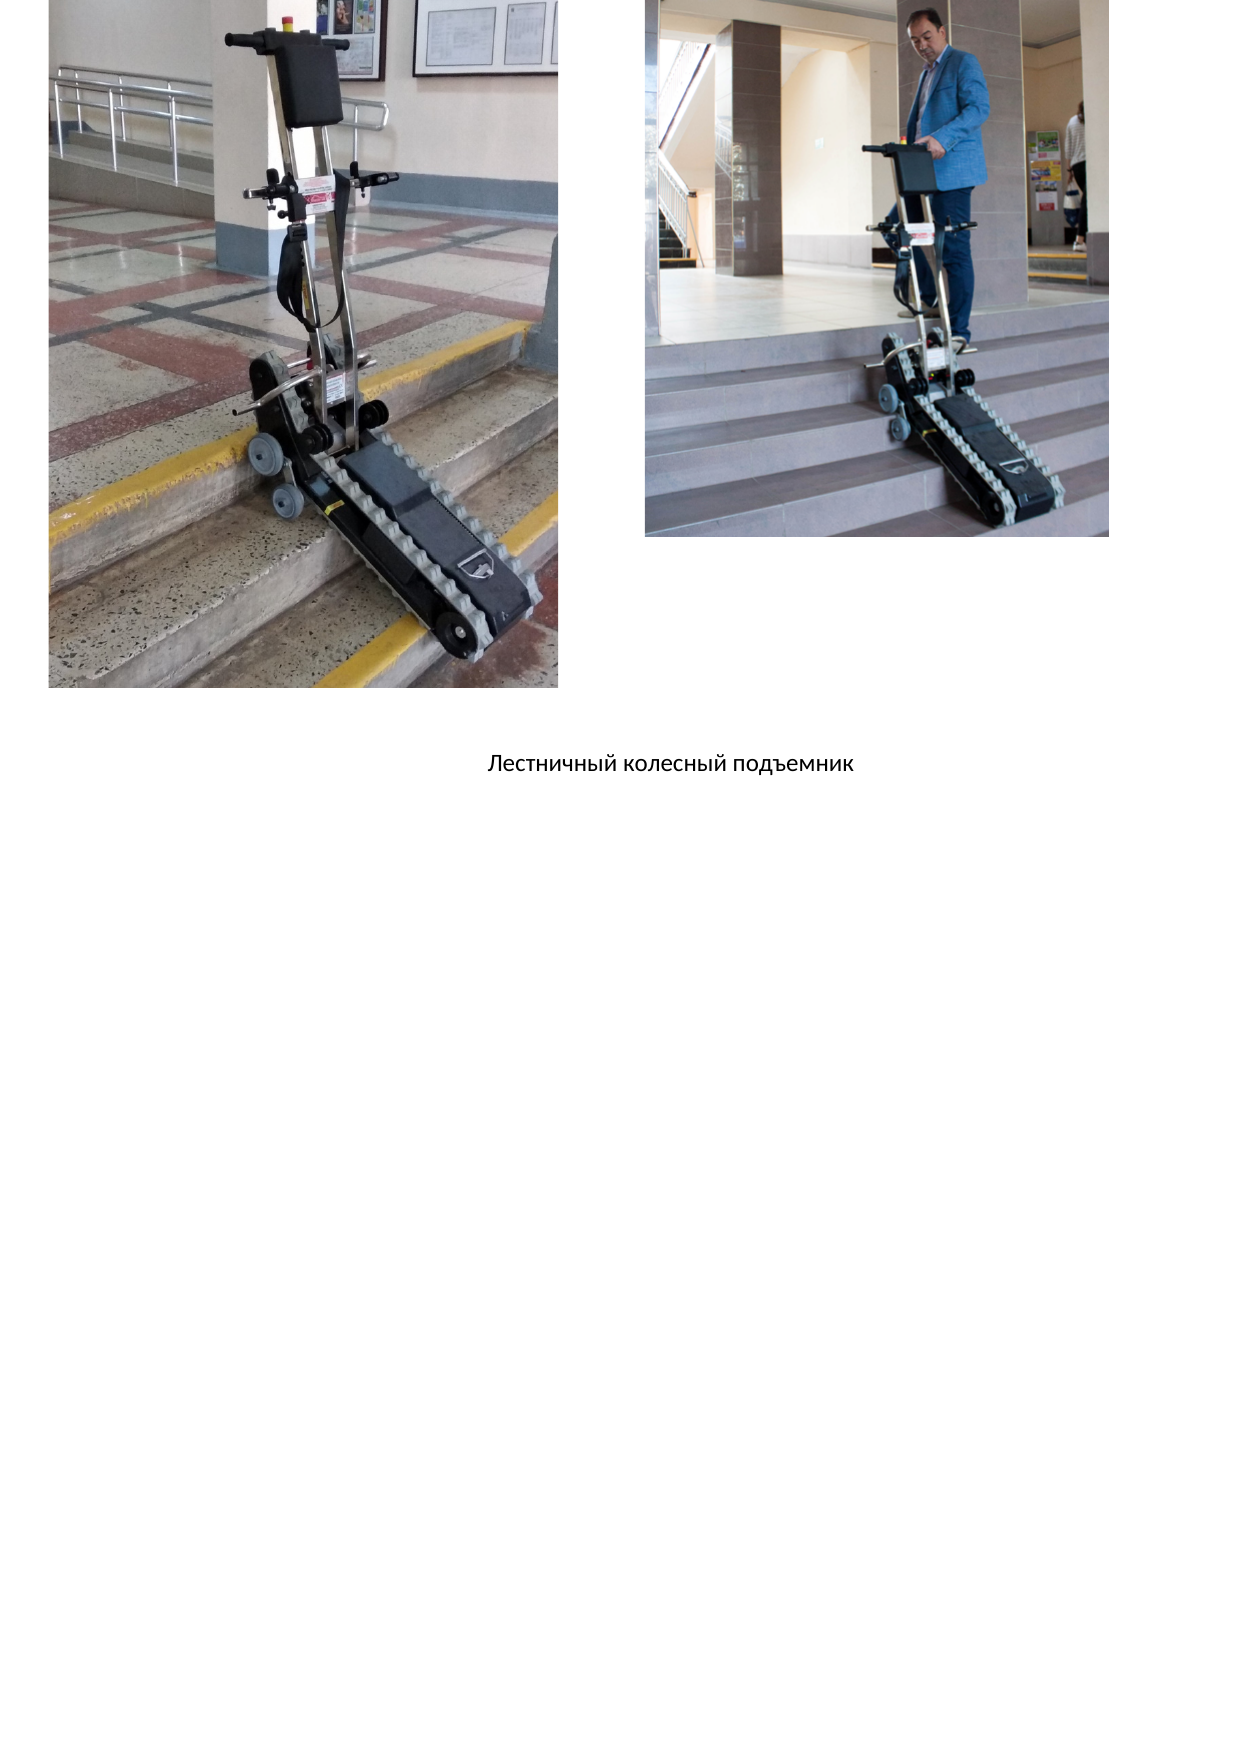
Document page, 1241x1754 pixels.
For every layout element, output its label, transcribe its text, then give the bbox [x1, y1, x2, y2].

picture [48, 0, 559, 688]
picture [643, 0, 1109, 535]
text Лестничный колесный подъемник [189, 747, 1152, 777]
